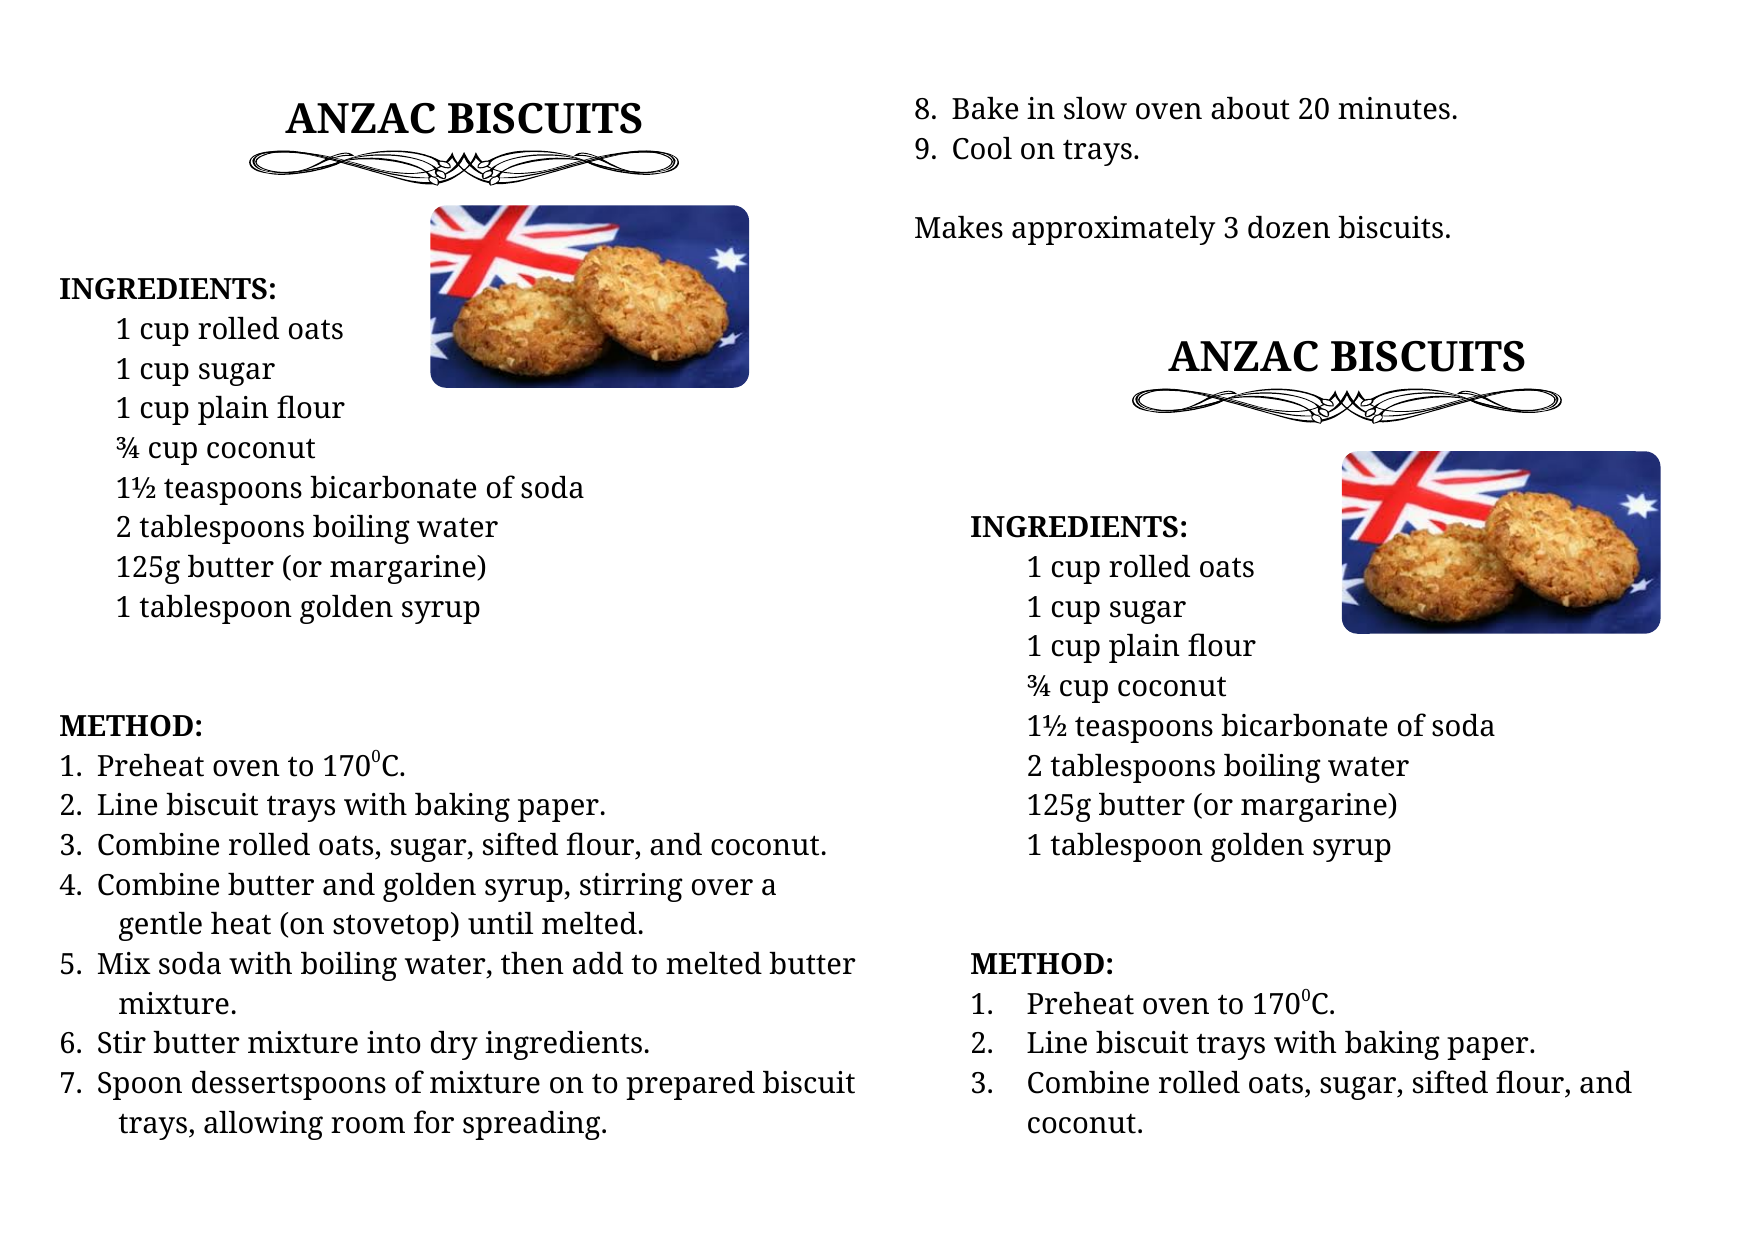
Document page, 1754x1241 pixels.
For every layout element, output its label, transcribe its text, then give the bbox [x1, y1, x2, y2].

list Stir butter mixture into dry ingredients. [59, 1023, 869, 1062]
text 125g butter (or margarine) [115, 546, 869, 586]
list Combine rolled oats, sugar, sifted flour, and coconut. [970, 1062, 1724, 1142]
picture [1341, 451, 1661, 507]
text 1½ teaspoons bicarbonate of soda [115, 467, 869, 507]
text 1 tablespoon golden syrup [115, 586, 869, 626]
text ¾ cup coconut [115, 427, 869, 467]
text 1 cup sugar [1026, 586, 1724, 626]
text 1 tablespoon golden syrup [1026, 824, 1724, 864]
text ¾ cup coconut [1026, 665, 1724, 705]
list Spoon dessertspoons of mixture on to prepared biscuit trays, allowing room for spreading. [59, 1062, 869, 1142]
text Makes approximately 3 dozen biscuits. [914, 208, 1724, 247]
list Preheat oven to 1700C. [59, 745, 869, 784]
text ANZAC BISCUITS [970, 327, 1724, 383]
text 1 cup plain flour [1026, 626, 1724, 665]
list Combine rolled oats, sugar, sifted flour, and coconut. [59, 824, 869, 864]
picture [430, 205, 750, 268]
list Line biscuit trays with baking paper. [59, 784, 869, 824]
list Bake in slow oven about 20 minutes. [914, 89, 1724, 128]
text INGREDIENTS: [970, 507, 1724, 546]
text 1 cup rolled oats [115, 308, 869, 348]
list Preheat oven to 1700C. [970, 983, 1724, 1023]
text 1 cup plain flour [115, 388, 869, 427]
list Line biscuit trays with baking paper. [970, 1023, 1724, 1062]
text 1 cup rolled oats [1026, 546, 1724, 586]
list Cool on trays. [914, 128, 1724, 168]
text 125g butter (or margarine) [1026, 784, 1724, 824]
text METHOD: [59, 705, 869, 745]
text 1 cup sugar [115, 348, 869, 388]
text 2 tablespoons boiling water [115, 507, 869, 546]
text ANZAC BISCUITS [59, 89, 869, 145]
text INGREDIENTS: [59, 268, 869, 308]
text METHOD: [970, 943, 1724, 983]
text 1½ teaspoons bicarbonate of soda [1026, 705, 1724, 745]
list Combine butter and golden syrup, stirring over a gentle heat (on stovetop) until melted. [59, 864, 869, 943]
list Mix soda with boiling water, then add to melted butter mixture. [59, 943, 869, 1023]
text 2 tablespoons boiling water [1026, 745, 1724, 784]
